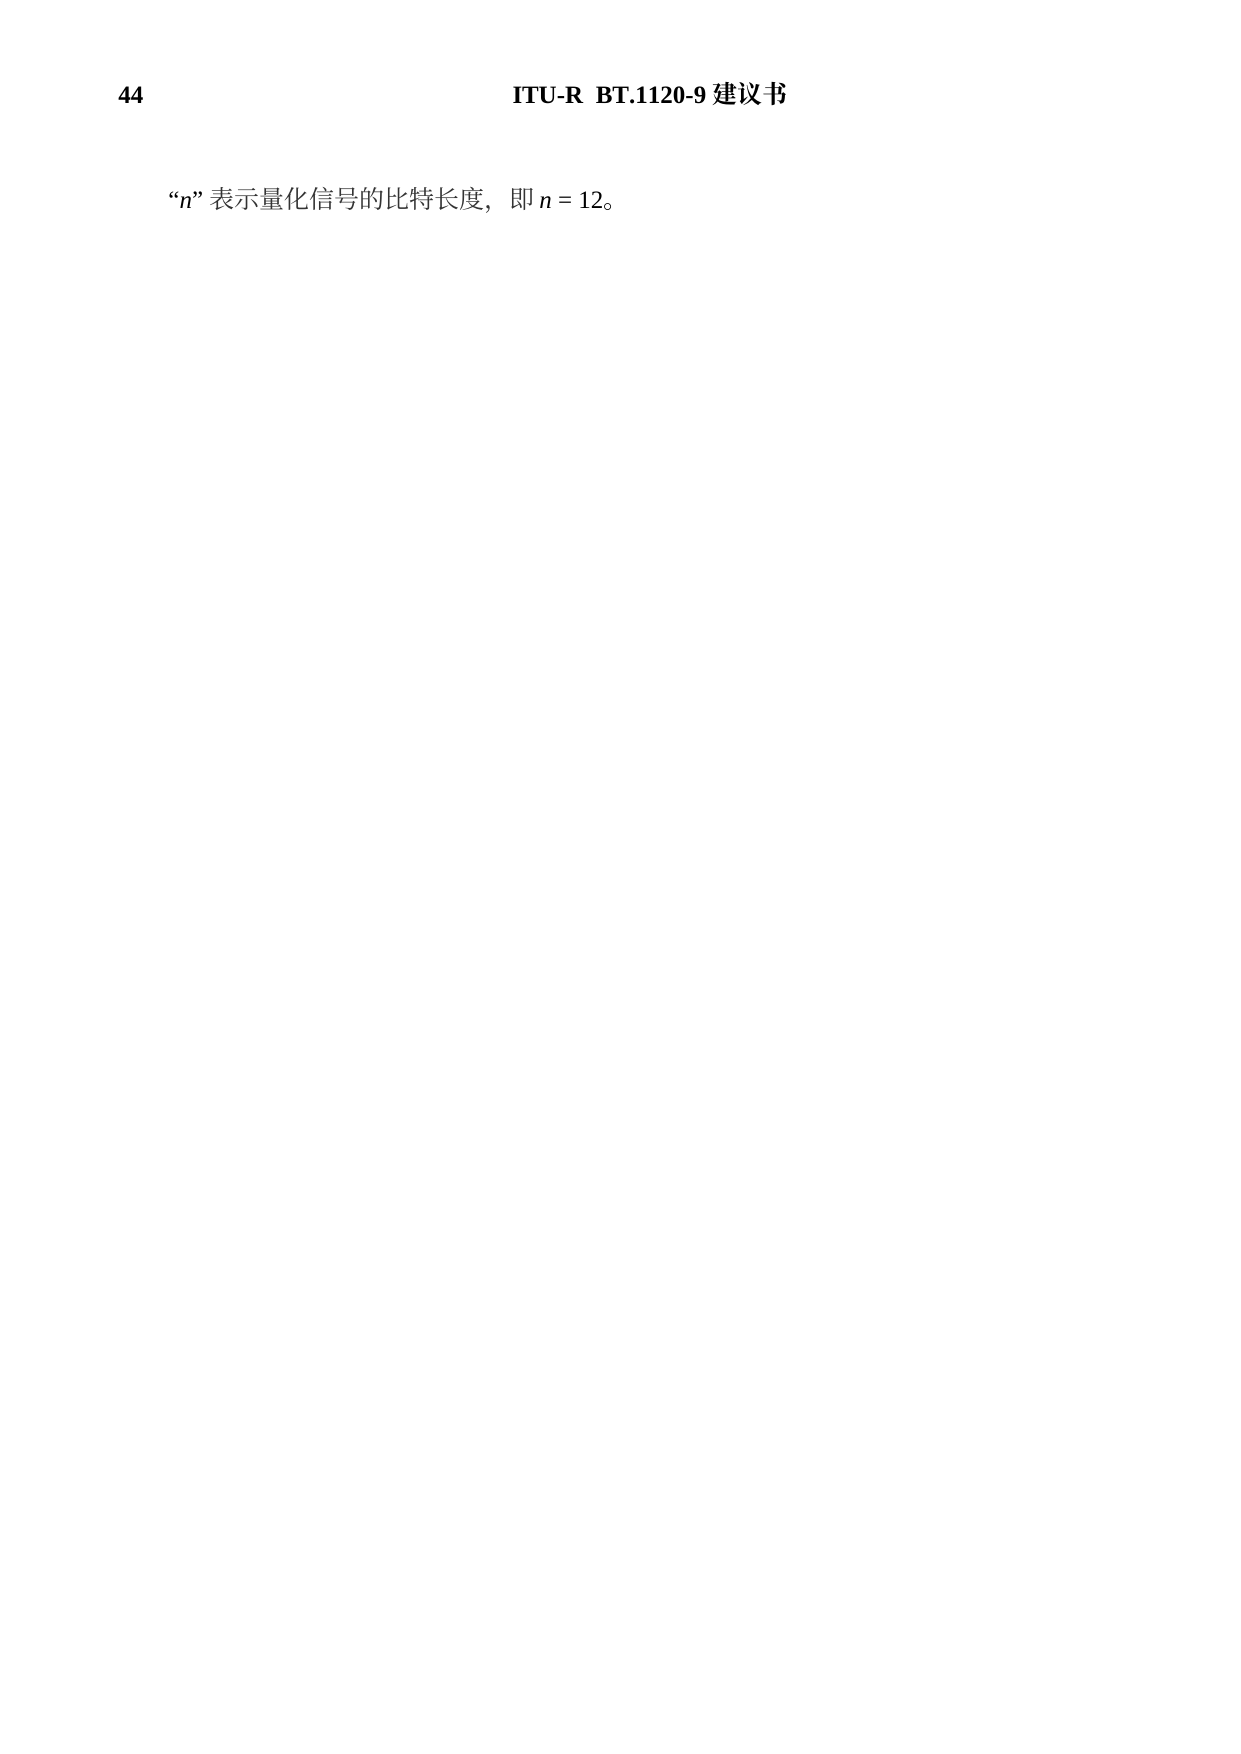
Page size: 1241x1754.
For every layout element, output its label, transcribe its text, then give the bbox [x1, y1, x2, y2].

text “n” 表示量化信号的比特长度，即n = 12。 [118, 179, 1122, 215]
